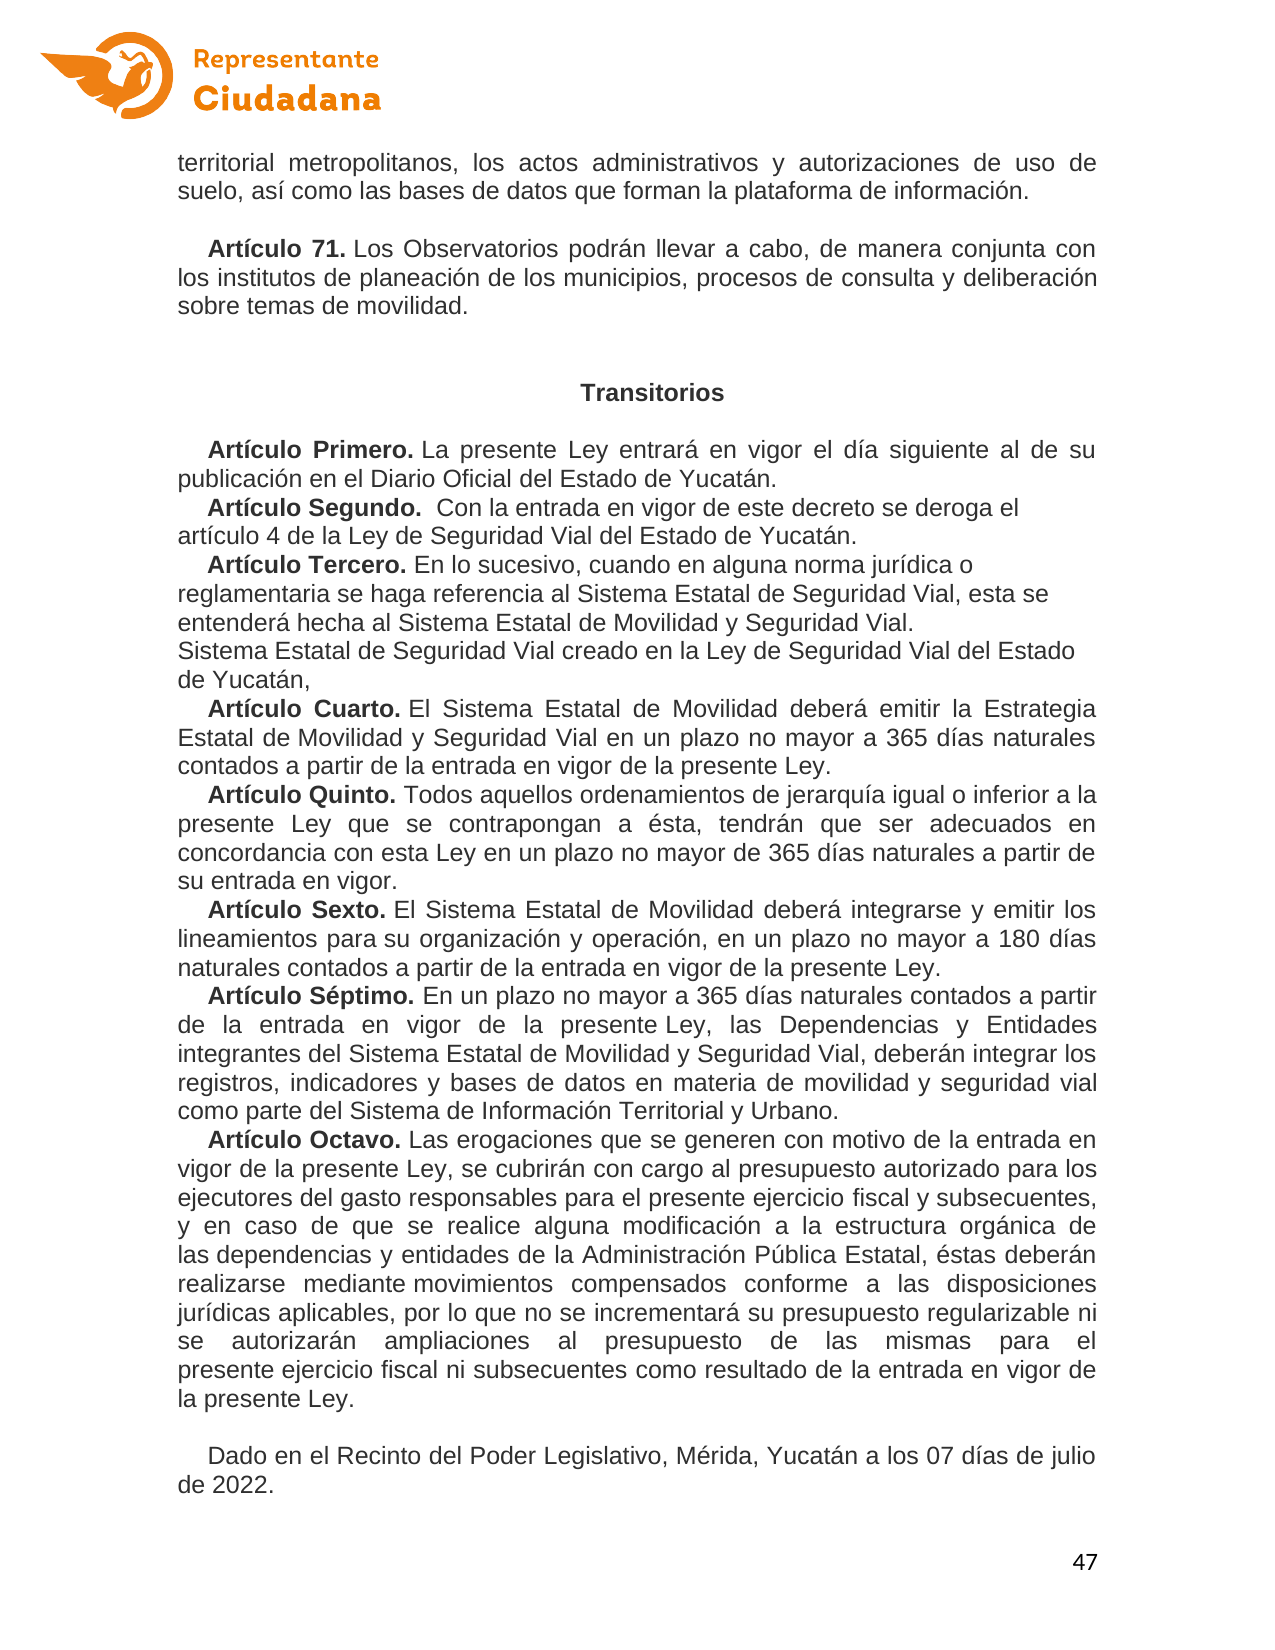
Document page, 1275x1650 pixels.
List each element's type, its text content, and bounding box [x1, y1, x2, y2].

text Artículo Quinto. Todos aquellos ordenamientos de jerarquía igual o inferior a la presente Ley que se contrapongan a ésta, tendrán que ser adecuados en concordancia con esta Ley en un plazo no mayor de 365 días naturales a partir de su entrada en vigor. [177, 780, 1098, 895]
text Artículo Séptimo. En un plazo no mayor a 365 días naturales contados a partir de la entrada en vigor de la presente Ley, las Dependencias y Entidades integrantes del Sistema Estatal de Movilidad y Seguridad Vial, deberán integrar los registros, indicadores y bases de datos en materia de movilidad y seguridad vial como parte del Sistema de Información Territorial y Urbano. [177, 981, 1098, 1125]
text Artículo Cuarto. El Sistema Estatal de Movilidad deberá emitir la Estrategia Estatal de Movilidad y Seguridad Vial en un plazo no mayor a 365 días naturales contados a partir de la entrada en vigor de la presente Ley. [177, 694, 1098, 780]
text Artículo Tercero. En lo sucesivo, cuando en alguna norma jurídica o reglamentaria se haga referencia al Sistema Estatal de Seguridad Vial, esta se entenderá hecha al Sistema Estatal de Movilidad y Seguridad Vial. [177, 550, 1098, 636]
text Transitorios [177, 378, 1098, 406]
text Artículo Primero. La presente Ley entrará en vigor el día siguiente al de su publicación en el Diario Oficial del Estado de Yucatán. [177, 435, 1098, 493]
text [177, 148, 1098, 205]
picture [32, 21, 395, 122]
text Artículo 71. Los Observatorios podrán llevar a cabo, de manera conjunta con los institutos de planeación de los municipios, procesos de consulta y deliberación sobre temas de movilidad. [177, 234, 1098, 320]
text Artículo Sexto. El Sistema Estatal de Movilidad deberá integrarse y emitir los lineamientos para su organización y operación, en un plazo no mayor a 180 días naturales contados a partir de la entrada en vigor de la presente Ley. [177, 895, 1098, 981]
text Artículo Octavo. Las erogaciones que se generen con motivo de la entrada en vigor de la presente Ley, se cubrirán con cargo al presupuesto autorizado para los ejecutores del gasto responsables para el presente ejercicio fiscal y subsecuentes, y en caso de que se realice alguna modificación a la estructura orgánica de las dependencias y entidades de la Administración Pública Estatal, éstas deberán realizarse mediante movimientos compensados conforme a las disposiciones jurídicas aplicables, por lo que no se incrementará su presupuesto regularizable ni se autorizarán ampliaciones al presupuesto de las mismas para el presente ejercicio fiscal ni subsecuentes como resultado de la entrada en vigor de la presente Ley. [177, 1125, 1098, 1413]
text Dado en el Recinto del Poder Legislativo, Mérida, Yucatán a los 07 días de julio de 2022. [177, 1441, 1098, 1499]
text Artículo Segundo. Con la entrada en vigor de este decreto se deroga el artículo 4 de la Ley de Seguridad Vial del Estado de Yucatán. [177, 493, 1098, 550]
text Sistema Estatal de Seguridad Vial creado en la Ley de Seguridad Vial del Estado de Yucatán, [177, 636, 1098, 694]
